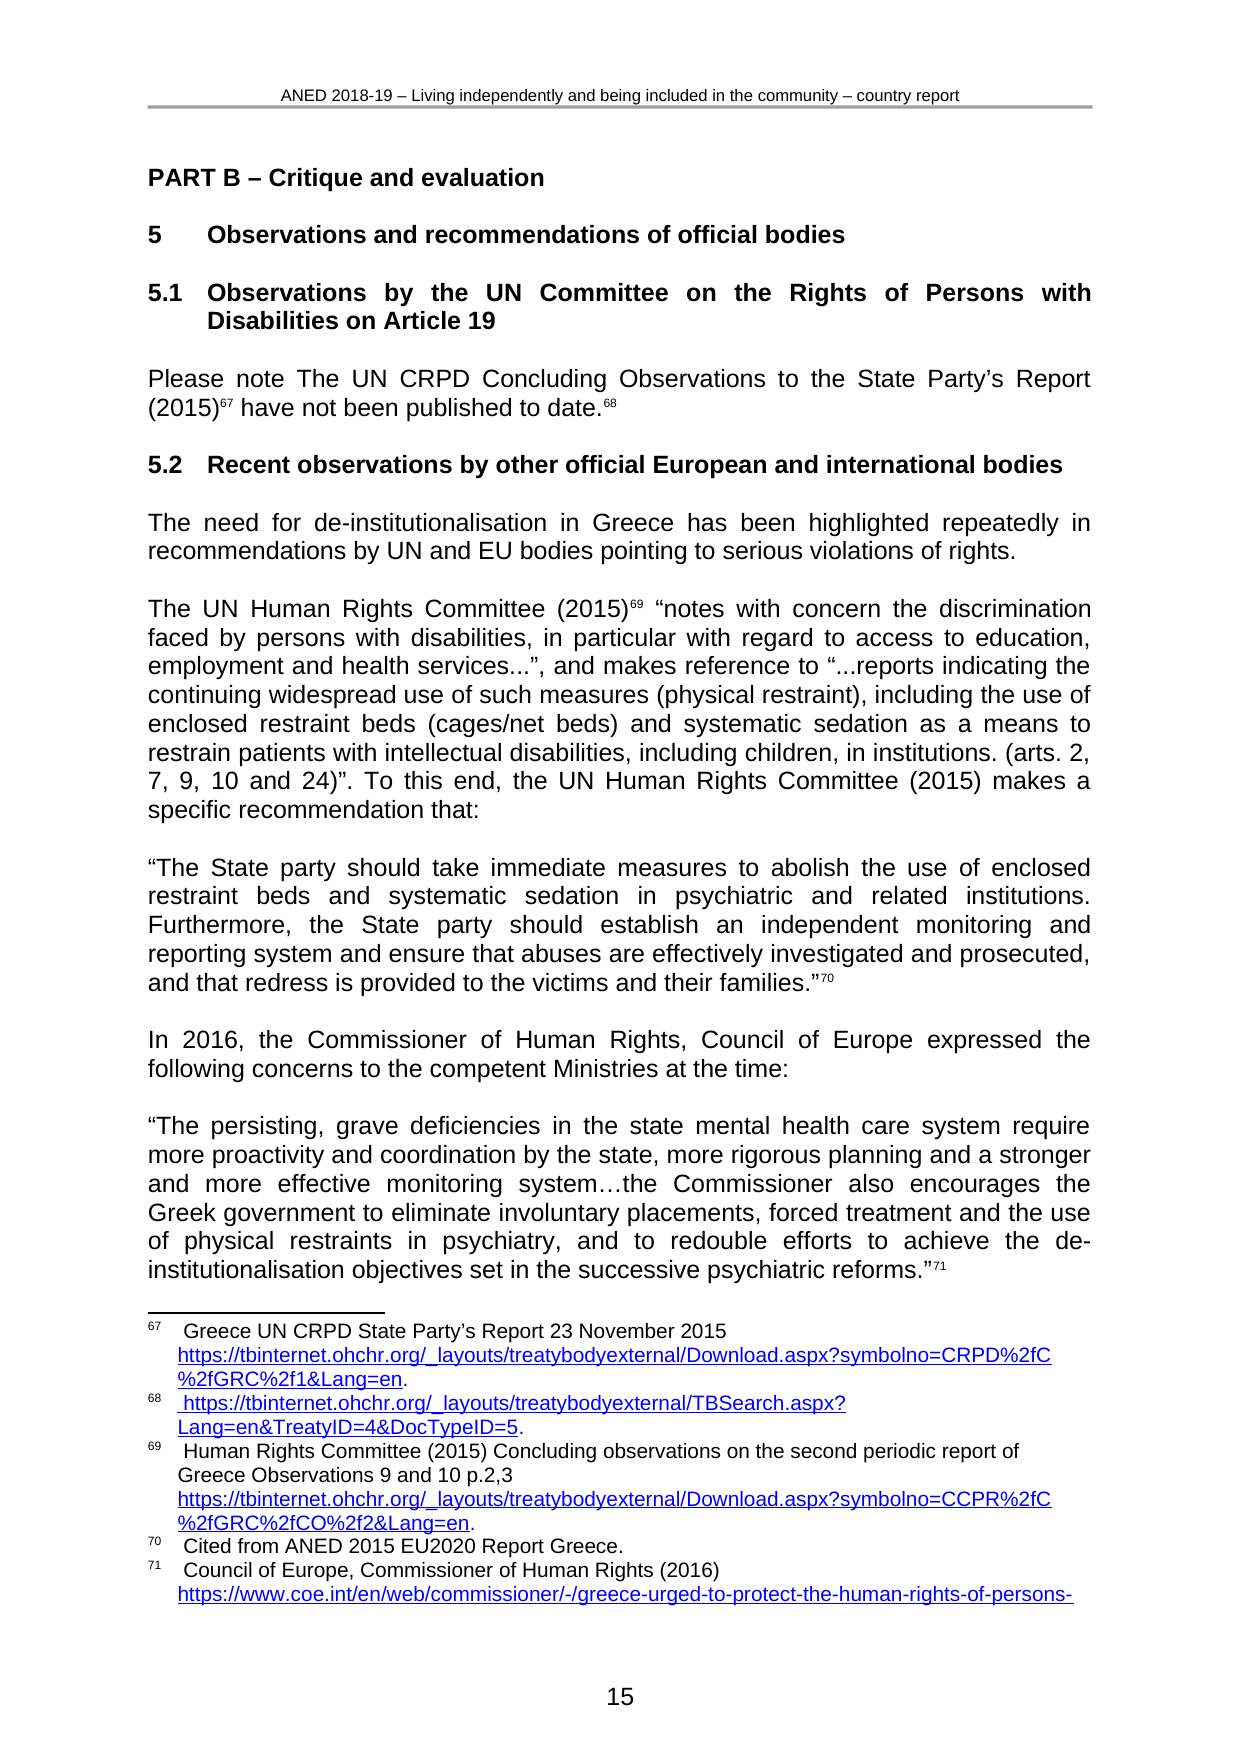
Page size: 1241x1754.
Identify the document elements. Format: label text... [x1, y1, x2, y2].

subtitle PART B – Critique and evaluation [148, 162, 1092, 191]
list The need for de-institutionalisation in Greece has been highlighted repeatedly in recommendations by UN and EU bodies pointing to serious violations of rights. [148, 507, 1092, 565]
subtitle Recent observations by other official European and international bodies [148, 450, 1092, 479]
text In 2016, the Commissioner of Human Rights, Council of Europe expressed the following concerns to the competent Ministries at the time: [148, 1025, 1092, 1082]
subtitle Observations and recommendations of official bodies [148, 220, 1092, 249]
text Please note The UN CRPD Concluding Observations to the State Party’s Report (2015) have not been published to date. [148, 364, 1092, 421]
list “The State party should take immediate measures to abolish the use of enclosed restraint beds and systematic sedation in psychiatric and related institutions. Furthermore, the State party should establish an independent monitoring and reporting system and ensure that abuses are effectively investigated and prosecuted, and that redress is provided to the victims and their families.” [148, 852, 1092, 996]
list The UN Human Rights Committee (2015) “notes with concern the discrimination faced by persons with disabilities, in particular with regard to access to education, employment and health services...”, and makes reference to “...reports indicating the continuing widespread use of such measures (physical restraint), including the use of enclosed restraint beds (cages/net beds) and systematic sedation as a means to restrain patients with intellectual disabilities, including children, in institutions. (arts. 2, 7, 9, 10 and 24)”. To this end, the UN Human Rights Committee (2015) makes a specific recommendation that: [148, 594, 1092, 824]
subtitle Observations by the UN Committee on the Rights of Persons with Disabilities on Article 19 [148, 277, 1092, 335]
text “The persisting, grave deficiencies in the state mental health care system require more proactivity and coordination by the state, more rigorous planning and a stronger and more effective monitoring system…the Commissioner also encourages the Greek government to eliminate involuntary placements, forced treatment and the use of physical restraints in psychiatry, and to redouble efforts to achieve the de-institutionalisation objectives set in the successive psychiatric reforms.” [148, 1111, 1092, 1284]
